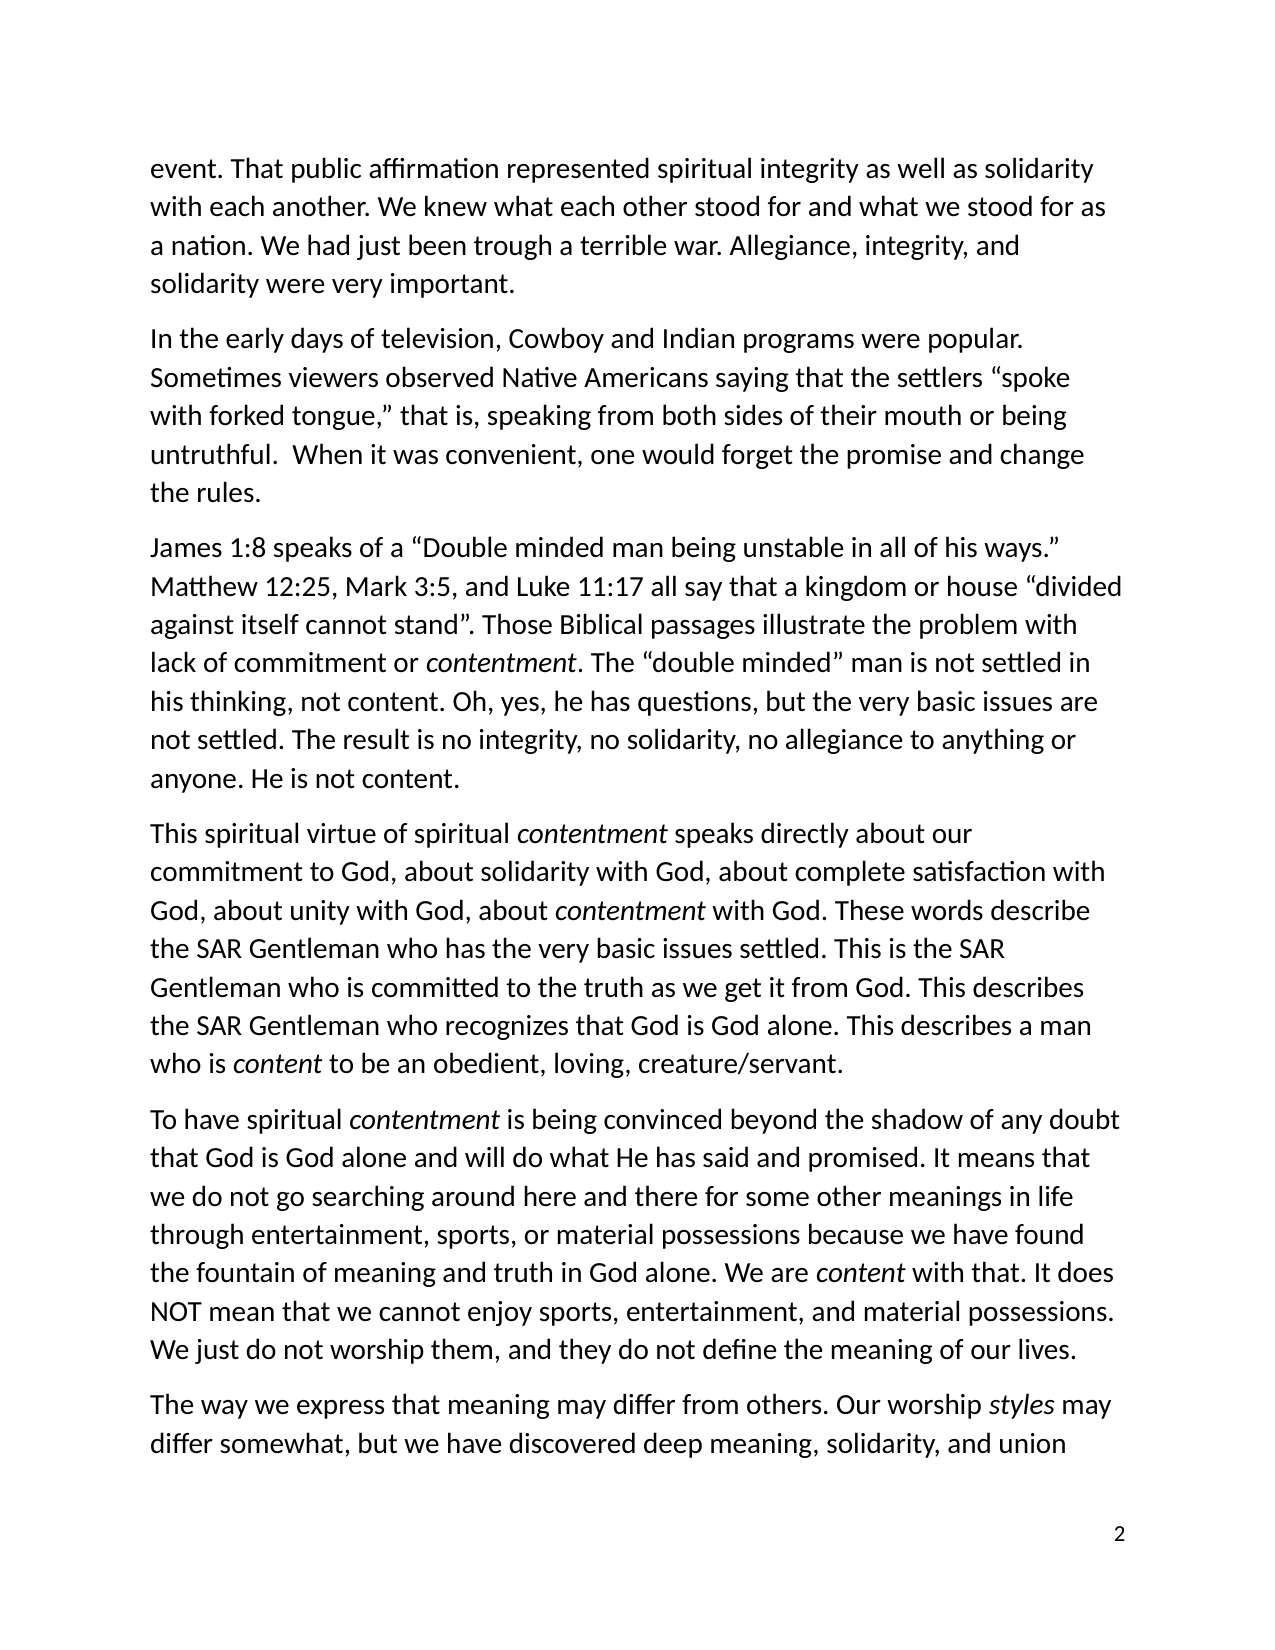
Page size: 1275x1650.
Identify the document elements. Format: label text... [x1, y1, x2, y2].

text This spiritual virtue of spiritual contentment speaks directly about our commitment to God, about solidarity with God, about complete satisfaction with God, about unity with God, about contentment with God. These words describe the SAR Gentleman who has the very basic issues settled. This is the SAR Gentleman who is committed to the truth as we get it from God. This describes the SAR Gentleman who recognizes that God is God alone. This describes a man who is content to be an obedient, loving, creature/servant. [150, 815, 1125, 1081]
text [150, 1386, 1125, 1461]
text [150, 150, 1125, 301]
text To have spiritual contentment is being convinced beyond the shadow of any doubt that God is God alone and will do what He has said and promised. It means that we do not go searching around here and there for some other meanings in life through entertainment, sports, or material possessions because we have found the fountain of meaning and truth in God alone. We are content with that. It does NOT mean that we cannot enjoy sports, entertainment, and material possessions. We just do not worship them, and they do not define the meaning of our lives. [150, 1101, 1125, 1367]
text In the early days of television, Cowboy and Indian programs were popular. Sometimes viewers observed Native Americans saying that the settlers “spoke with forked tongue,” that is, speaking from both sides of their mouth or being untruthful. When it was convenient, one would forget the promise and change the rules. [150, 320, 1125, 510]
text James 1:8 speaks of a “Double minded man being unstable in all of his ways.” Matthew 12:25, Mark 3:5, and Luke 11:17 all say that a kingdom or house “divided against itself cannot stand”. Those Biblical passages illustrate the problem with lack of commitment or contentment. The “double minded” man is not settled in his thinking, not content. Oh, yes, he has questions, but the very basic issues are not settled. The result is no integrity, no solidarity, no allegiance to anything or anyone. He is not content. [150, 529, 1125, 796]
